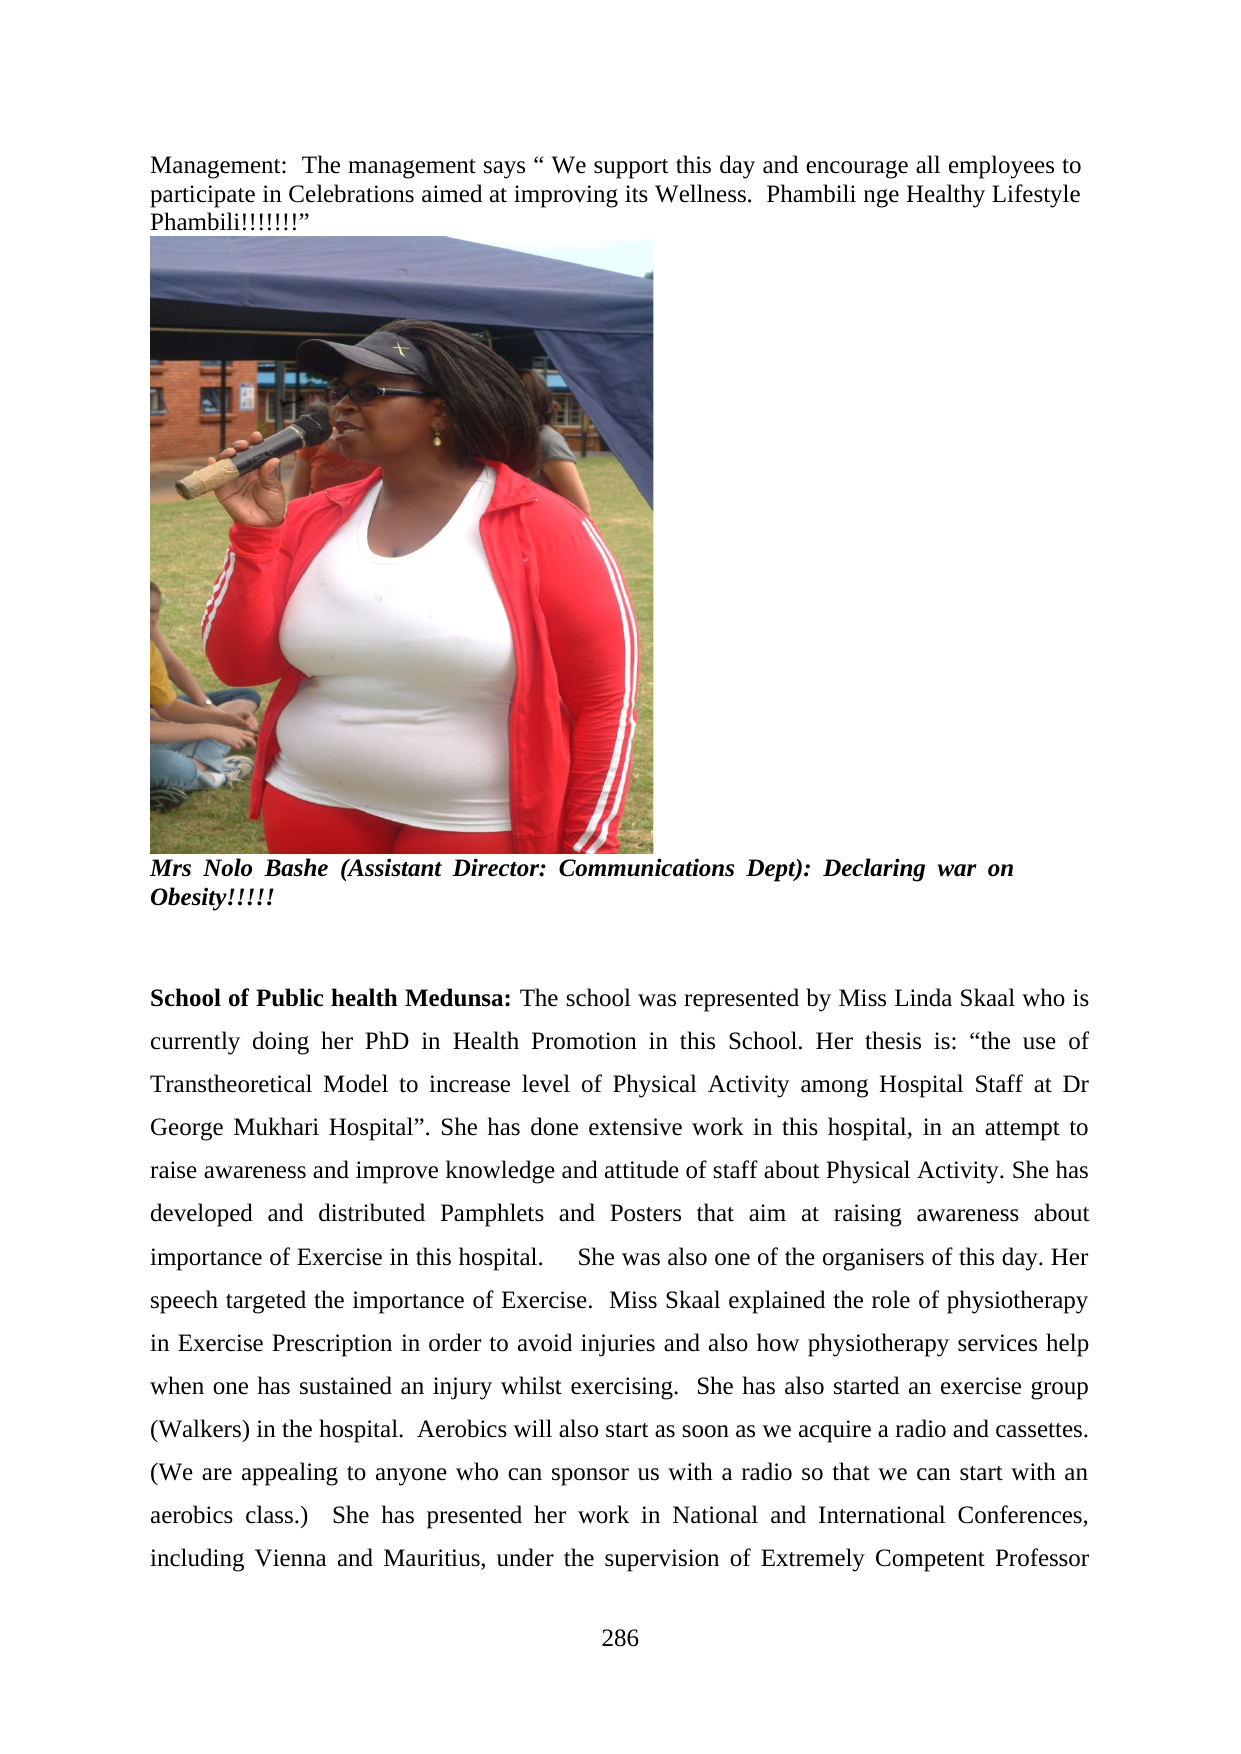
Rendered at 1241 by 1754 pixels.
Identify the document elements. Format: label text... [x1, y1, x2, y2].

text Mrs Nolo Bashe (Assistant Director: Communications Dept): Declaring war on Obesity!!!!! [150, 853, 1015, 911]
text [150, 983, 1090, 1572]
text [150, 150, 1082, 236]
picture [150, 236, 654, 854]
